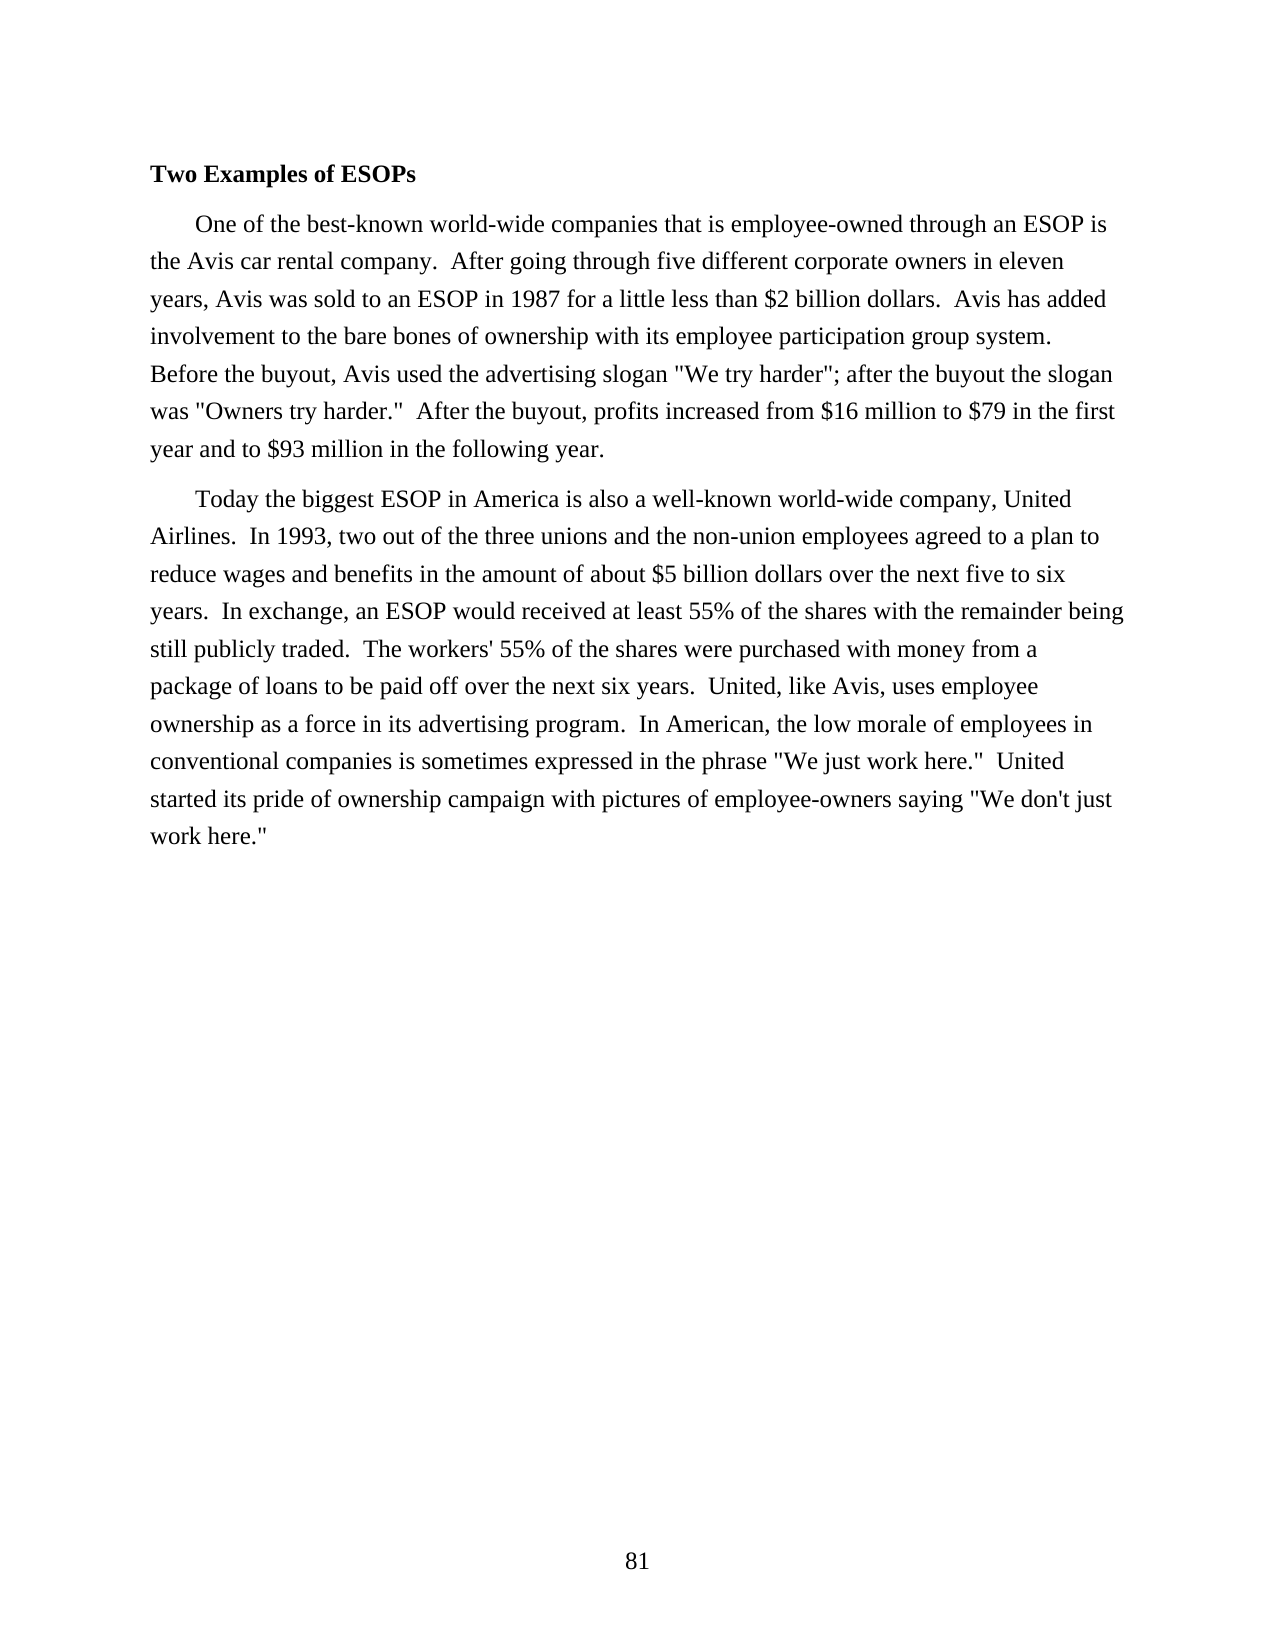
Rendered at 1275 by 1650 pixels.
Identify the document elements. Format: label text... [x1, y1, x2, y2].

text One of the best-known world-wide companies that is employee-owned through an ESOP is the Avis car rental company. After going through five different corporate owners in eleven years, Avis was sold to an ESOP in 1987 for a little less than $2 billion dollars. Avis has added involvement to the bare bones of ownership with its employee participation group system. Before the buyout, Avis used the advertising slogan "We try harder"; after the buyout the slogan was "Owners try harder." After the buyout, profits increased from $16 million to $79 in the first year and to $93 million in the following year. [150, 200, 1125, 462]
text Today the biggest ESOP in America is also a well-known world-wide company, United Airlines. In 1993, two out of the three unions and the non-union employees agreed to a plan to reduce wages and benefits in the amount of about $5 billion dollars over the next five to six years. In exchange, an ESOP would received at least 55% of the shares with the remainder being still publicly traded. The workers' 55% of the shares were purchased with money from a package of loans to be paid off over the next six years. United, like Avis, uses employee ownership as a force in its advertising program. In American, the low morale of employees in conventional companies is sometimes expressed in the phrase "We just work here." United started its pride of ownership campaign with pictures of employee-owners saying "We don't just work here." [150, 475, 1125, 850]
subtitle Two Examples of ESOPs [150, 150, 1125, 187]
